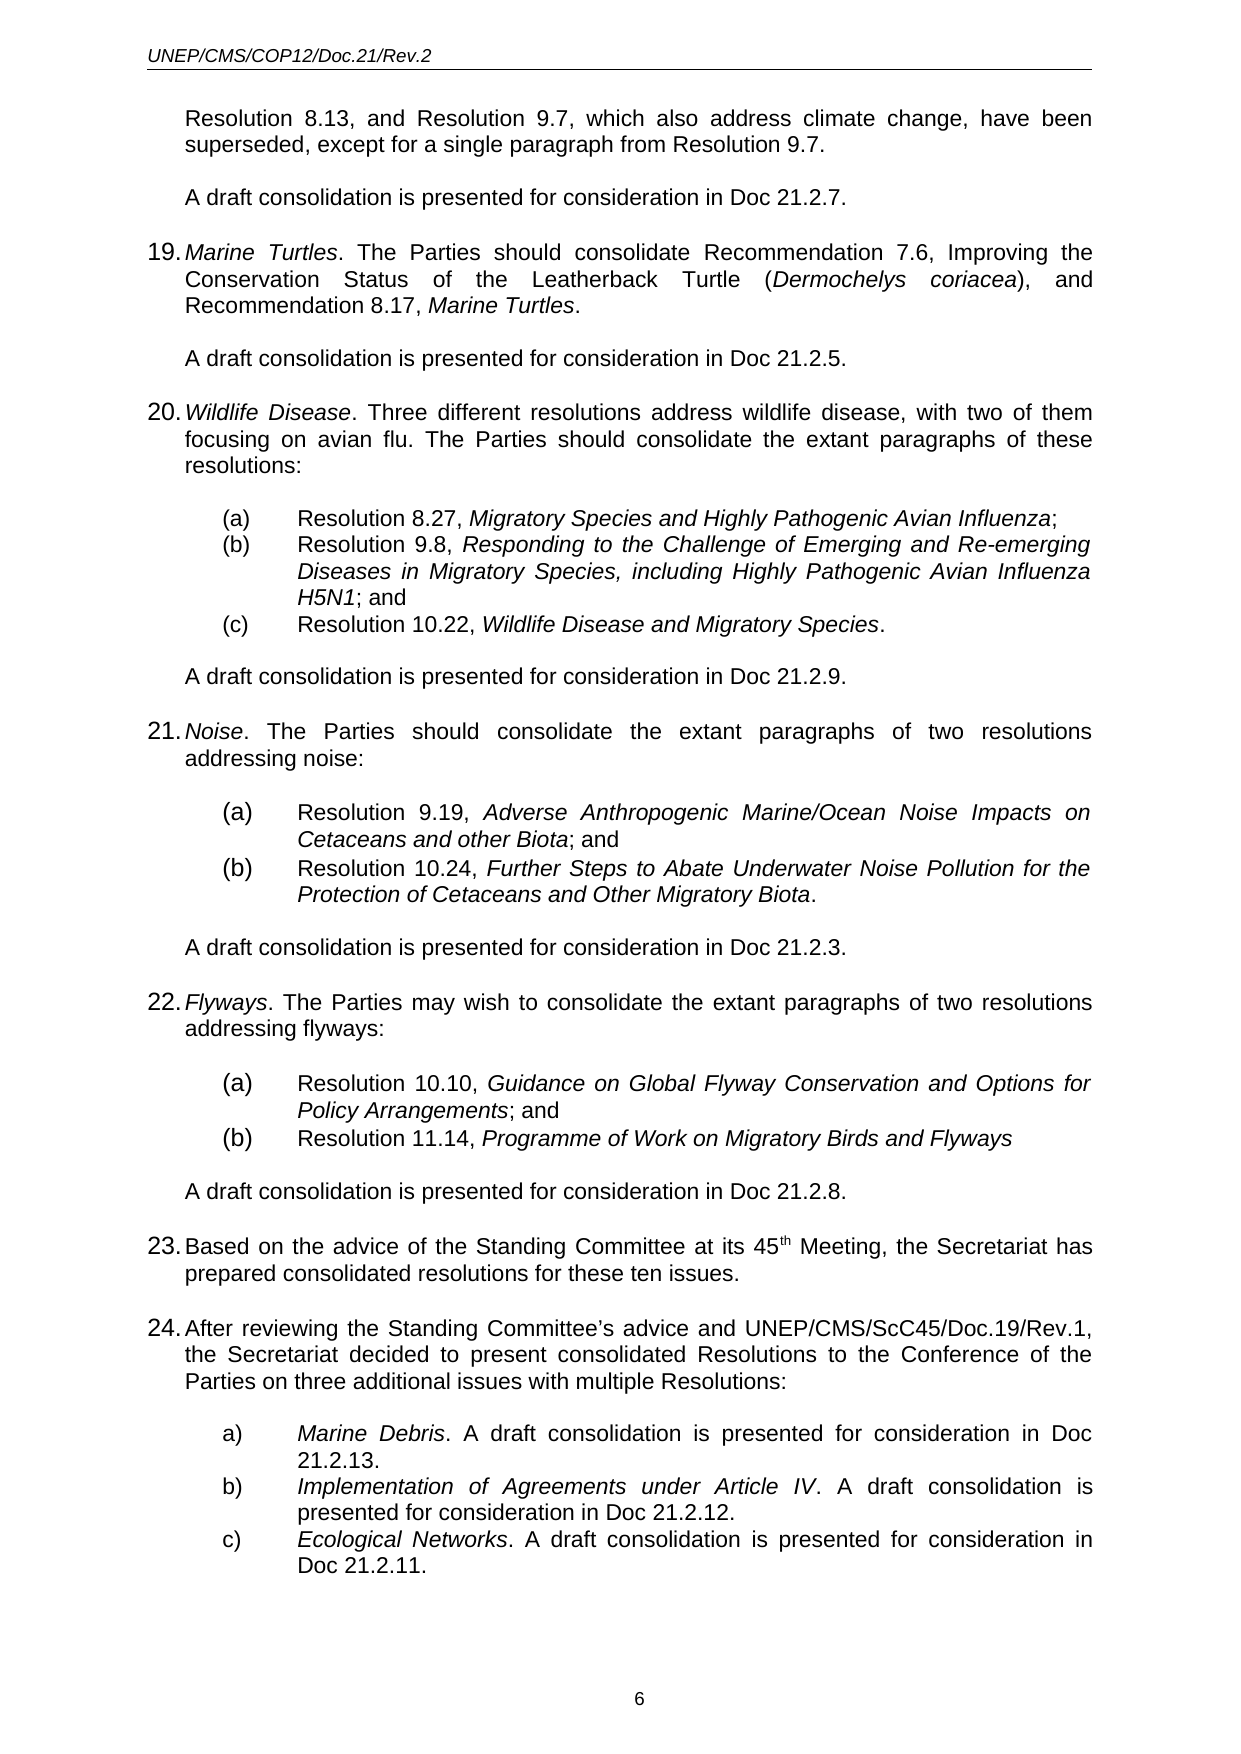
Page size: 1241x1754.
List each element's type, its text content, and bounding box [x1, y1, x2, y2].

list Resolution 10.10, Guidance on Global Flyway Conservation and Options for Policy Arrangements; and [222, 1068, 1093, 1123]
list Resolution 10.24, Further Steps to Abate Underwater Noise Pollution for the Protection of Cetaceans and Other Migratory Biota. [222, 852, 1093, 908]
list Based on the advice of the Standing Committee at its 45th Meeting, the Secretariat has prepared consolidated resolutions for these ten issues. [147, 1231, 1093, 1286]
list Wildlife Disease. Three different resolutions address wildlife disease, with two of them focusing on avian flu. The Parties should consolidate the extant paragraphs of these resolutions: [147, 397, 1093, 479]
list A draft consolidation is presented for consideration in Doc 21.2.9. [184, 663, 1093, 689]
list A draft consolidation is presented for consideration in Doc 21.2.7. [184, 184, 1093, 210]
list Resolution 11.14, Programme of Work on Migratory Birds and Flyways [222, 1123, 1093, 1152]
list Ecological Networks. A draft consolidation is presented for consideration in Doc 21.2.11. [222, 1526, 1093, 1578]
list A draft consolidation is presented for consideration in Doc 21.2.8. [184, 1178, 1093, 1205]
list Marine Turtles. The Parties should consolidate Recommendation 7.6, Improving the Conservation Status of the Leatherback Turtle (Dermochelys coriacea), and Recommendation 8.17, Marine Turtles. [147, 237, 1093, 318]
list Implementation of Agreements under Article IV. A draft consolidation is presented for consideration in Doc 21.2.12. [222, 1473, 1093, 1526]
list Marine Debris. A draft consolidation is presented for consideration in Doc 21.2.13. [222, 1420, 1093, 1473]
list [147, 105, 1093, 158]
list Resolution 9.8, Responding to the Challenge of Emerging and Re-emerging Diseases in Migratory Species, including Highly Pathogenic Avian Influenza H5N1; and [222, 531, 1093, 611]
list Resolution 9.19, Adverse Anthropogenic Marine/Ocean Noise Impacts on Cetaceans and other Biota; and [222, 797, 1093, 852]
list Resolution 8.27, Migratory Species and Highly Pathogenic Avian Influenza; [222, 505, 1093, 531]
list A draft consolidation is presented for consideration in Doc 21.2.3. [184, 934, 1093, 960]
list A draft consolidation is presented for consideration in Doc 21.2.5. [184, 344, 1093, 371]
list After reviewing the Standing Committee’s advice and UNEP/CMS/ScC45/Doc.19/Rev.1, the Secretariat decided to present consolidated Resolutions to the Conference of the Parties on three additional issues with multiple Resolutions: [147, 1312, 1093, 1394]
list Resolution 10.22, Wildlife Disease and Migratory Species. [222, 611, 1093, 637]
list Flyways. The Parties may wish to consolidate the extant paragraphs of two resolutions addressing flyways: [147, 987, 1093, 1042]
list Noise. The Parties should consolidate the extant paragraphs of two resolutions addressing noise: [147, 716, 1093, 771]
